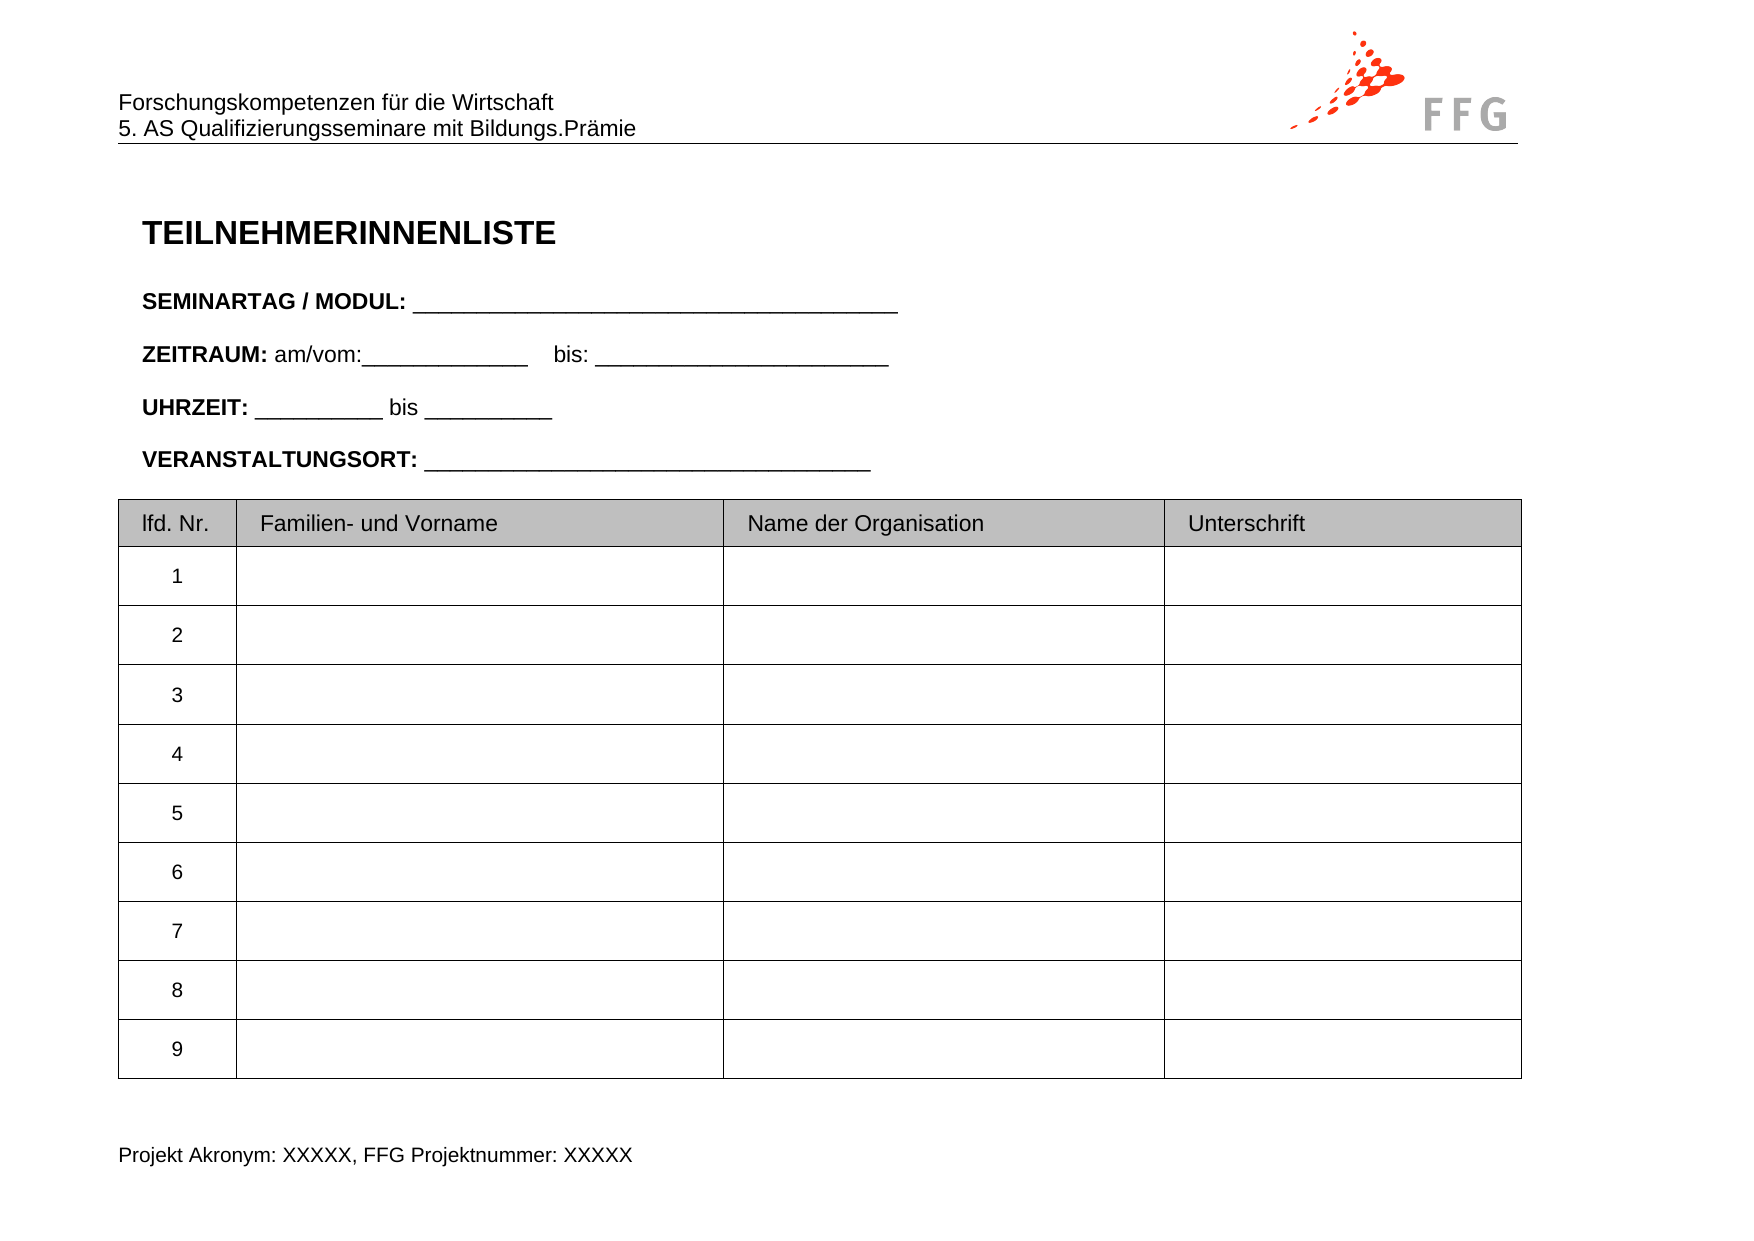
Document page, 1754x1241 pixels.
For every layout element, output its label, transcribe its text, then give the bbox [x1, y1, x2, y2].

table_cell [724, 843, 1164, 901]
table_cell [1165, 665, 1521, 723]
table_cell 4 [119, 725, 236, 782]
table_cell lfd. Nr. [119, 500, 236, 546]
table_cell [1165, 784, 1521, 842]
table_cell [237, 902, 723, 960]
table_cell [724, 902, 1164, 960]
table_cell Name der Organisation [724, 500, 1164, 546]
table_cell [237, 665, 723, 723]
table_cell [1165, 725, 1521, 782]
table_cell [1165, 606, 1521, 664]
table_cell [237, 961, 723, 1019]
picture [1283, 23, 1518, 137]
table_cell [1165, 1020, 1521, 1078]
table_cell [724, 606, 1164, 664]
table_cell [237, 784, 723, 842]
table_cell [237, 547, 723, 605]
table_cell [237, 725, 723, 782]
table_cell Unterschrift [1165, 500, 1521, 546]
table_cell 1 [119, 547, 236, 605]
table_cell 7 [119, 902, 236, 960]
table_cell [724, 665, 1164, 723]
table_cell SEMINARTAG / MODUL: ______________________________________ ZEITRAUM: am/vom:_____________ bis: _______________________ UHRZEIT: __________ bis __________ VERANSTALTUNGSORT: ___________________________________ [118, 262, 1521, 499]
table_cell [724, 725, 1164, 782]
table_cell [1165, 902, 1521, 960]
table_cell 3 [119, 665, 236, 723]
table_cell 9 [119, 1020, 236, 1078]
table_cell [724, 961, 1164, 1019]
table_cell [1165, 961, 1521, 1019]
table_cell 2 [119, 606, 236, 664]
table_header TEILNEHMERINNENLISTE [118, 203, 1521, 262]
table_cell 5 [119, 784, 236, 842]
table_cell [724, 547, 1164, 605]
table_cell [237, 606, 723, 664]
table_cell [237, 843, 723, 901]
table_cell [724, 1020, 1164, 1078]
table_cell Familien- und Vorname [237, 500, 723, 546]
table_cell [237, 1020, 723, 1078]
table_cell [724, 784, 1164, 842]
table_cell [1165, 843, 1521, 901]
table_cell [1165, 547, 1521, 605]
table_cell 8 [119, 961, 236, 1019]
table_cell 6 [119, 843, 236, 901]
